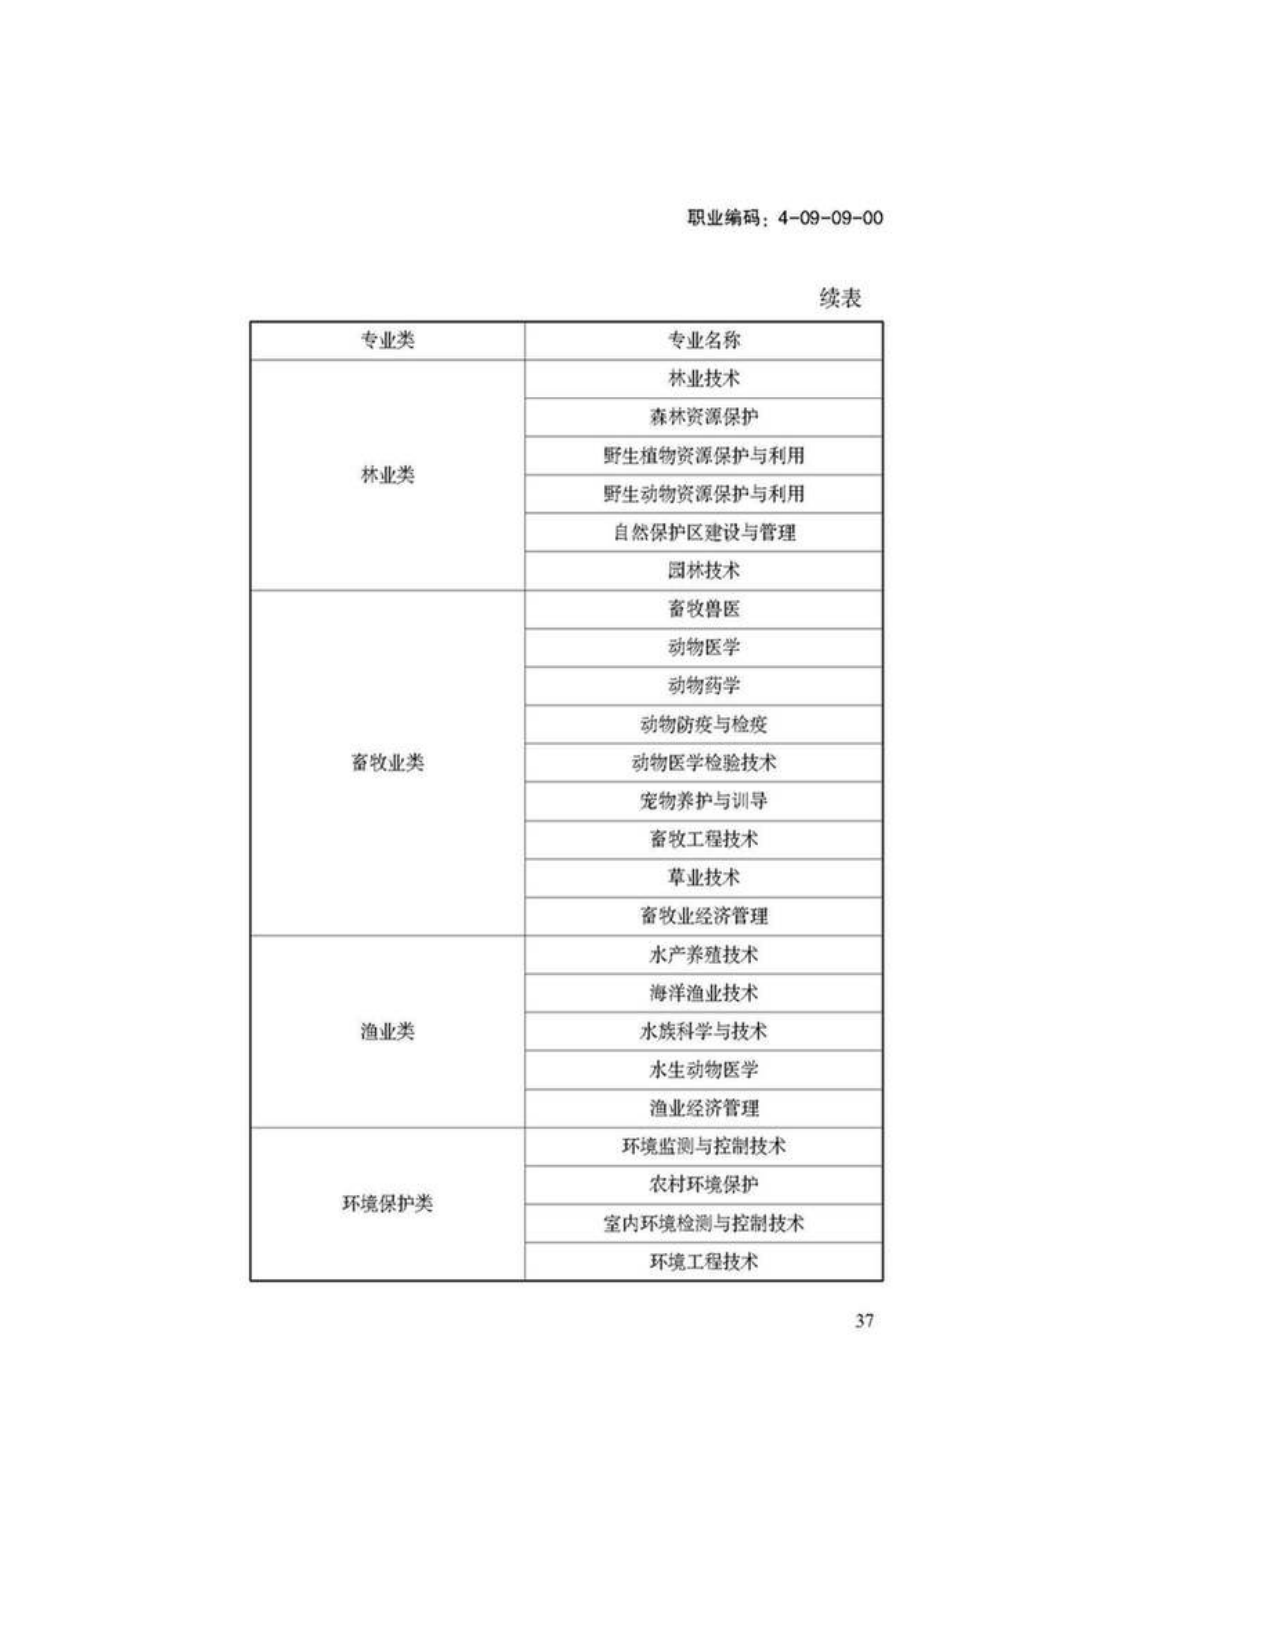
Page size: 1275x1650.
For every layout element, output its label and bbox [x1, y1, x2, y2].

picture [118, 118, 1004, 1420]
